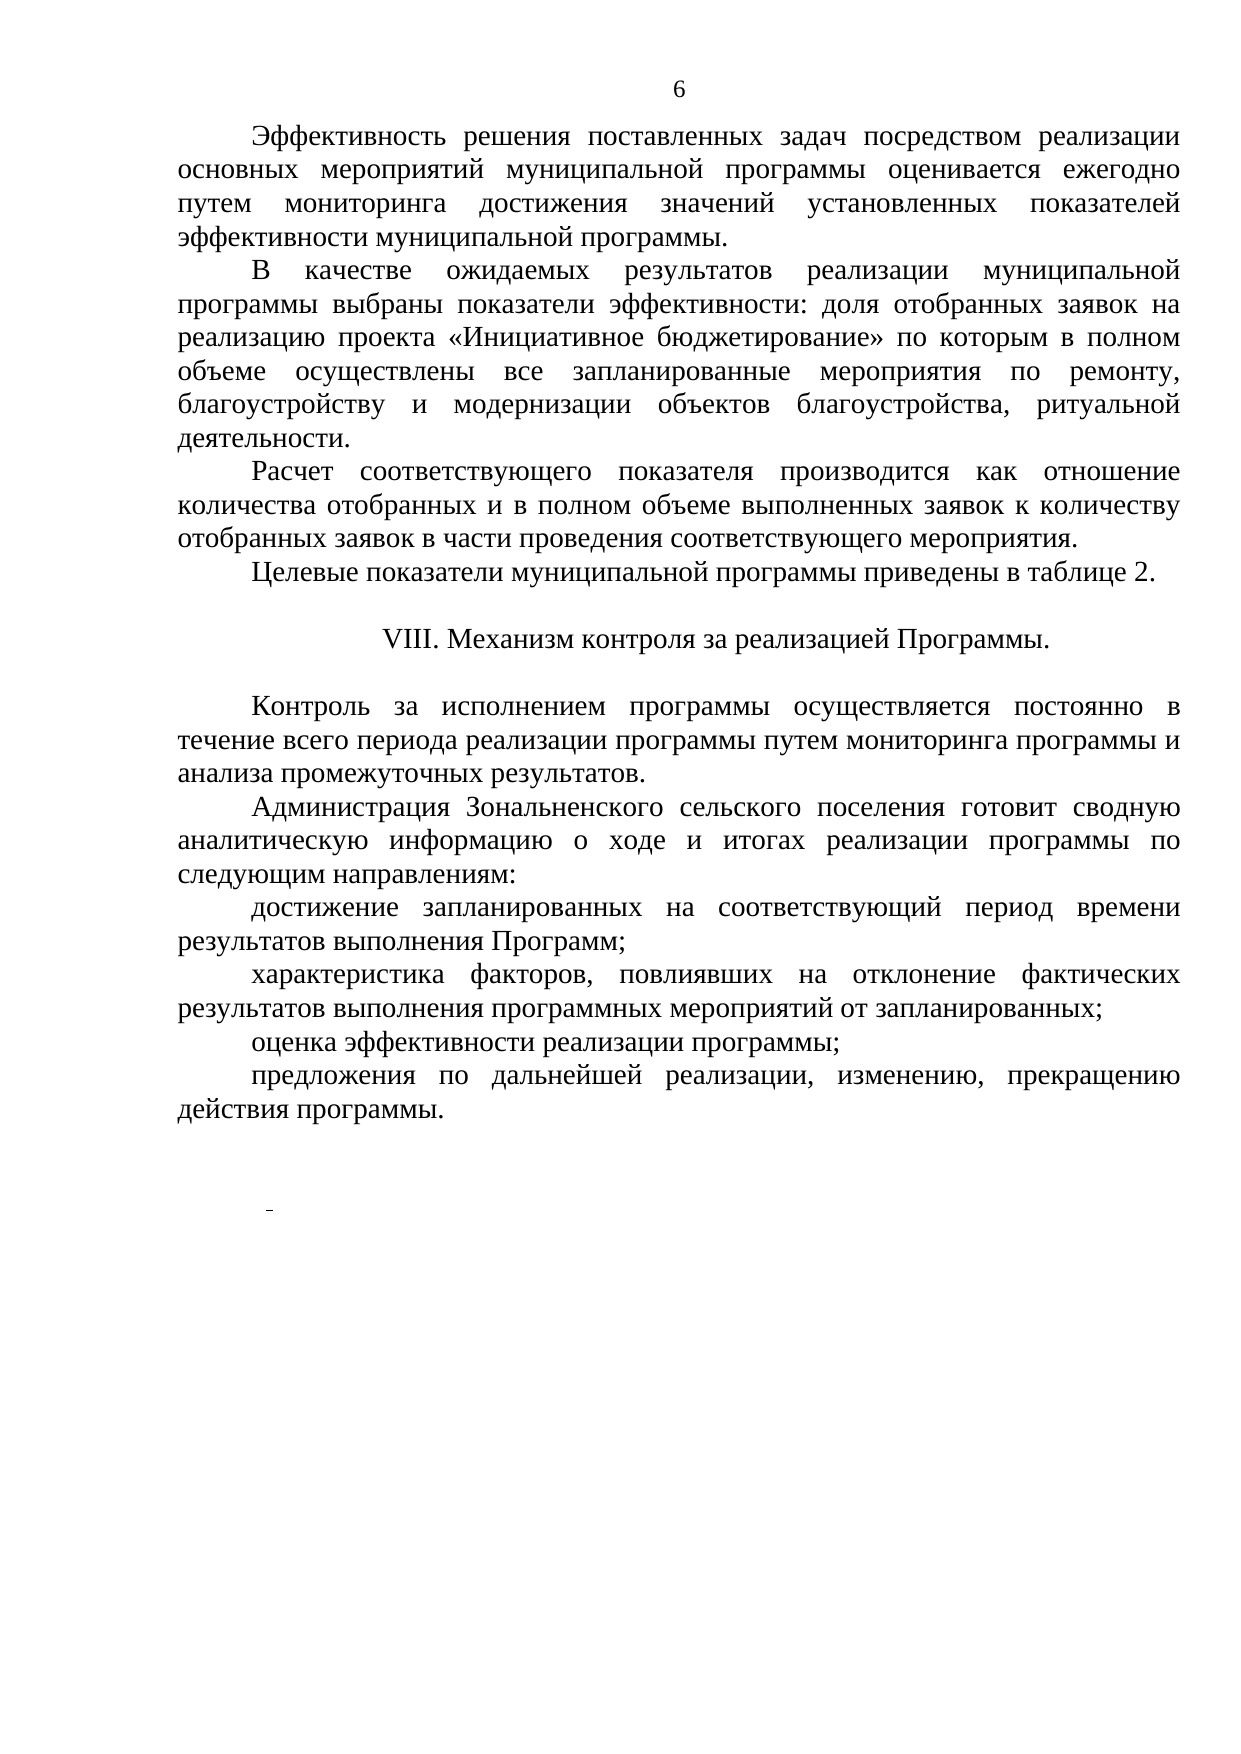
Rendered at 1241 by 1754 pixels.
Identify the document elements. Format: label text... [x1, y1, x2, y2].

text предложения по дальнейшей реализации, изменению, прекращению действия программы. [177, 1057, 1182, 1124]
text VIII. Механизм контроля за реализацией Программы. [177, 621, 1181, 655]
text Расчет соответствующего показателя производится как отношение количества отобранных и в полном объеме выполненных заявок к количеству отобранных заявок в части проведения соответствующего мероприятия. [177, 453, 1181, 554]
text Целевые показатели муниципальной программы приведены в таблице 2. [177, 554, 1181, 588]
text В качестве ожидаемых результатов реализации муниципальной программы выбраны показатели эффективности: доля отобранных заявок на реализацию проекта «Инициативное бюджетирование» по которым в полном объеме осуществлены все запланированные мероприятия по ремонту, благоустройству и модернизации объектов благоустройства, ритуальной деятельности. [177, 252, 1181, 453]
text характеристика факторов, повлиявших на отклонение фактических результатов выполнения программных мероприятий от запланированных; [177, 957, 1182, 1024]
text Эффективность решения поставленных задач посредством реализации основных мероприятий муниципальной программы оценивается ежегодно путем мониторинга достижения значений установленных показателей эффективности муниципальной программы. [177, 118, 1181, 252]
text Контроль за исполнением программы осуществляется постоянно в течение всего периода реализации программы путем мониторинга программы и анализа промежуточных результатов. [177, 688, 1182, 789]
text Администрация Зональненского сельского поселения готовит сводную аналитическую информацию о ходе и итогах реализации программы по следующим направлениям: [177, 789, 1182, 889]
text оценка эффективности реализации программы; [177, 1024, 1182, 1057]
text достижение запланированных на соответствующий период времени результатов выполнения Программ; [177, 889, 1182, 957]
